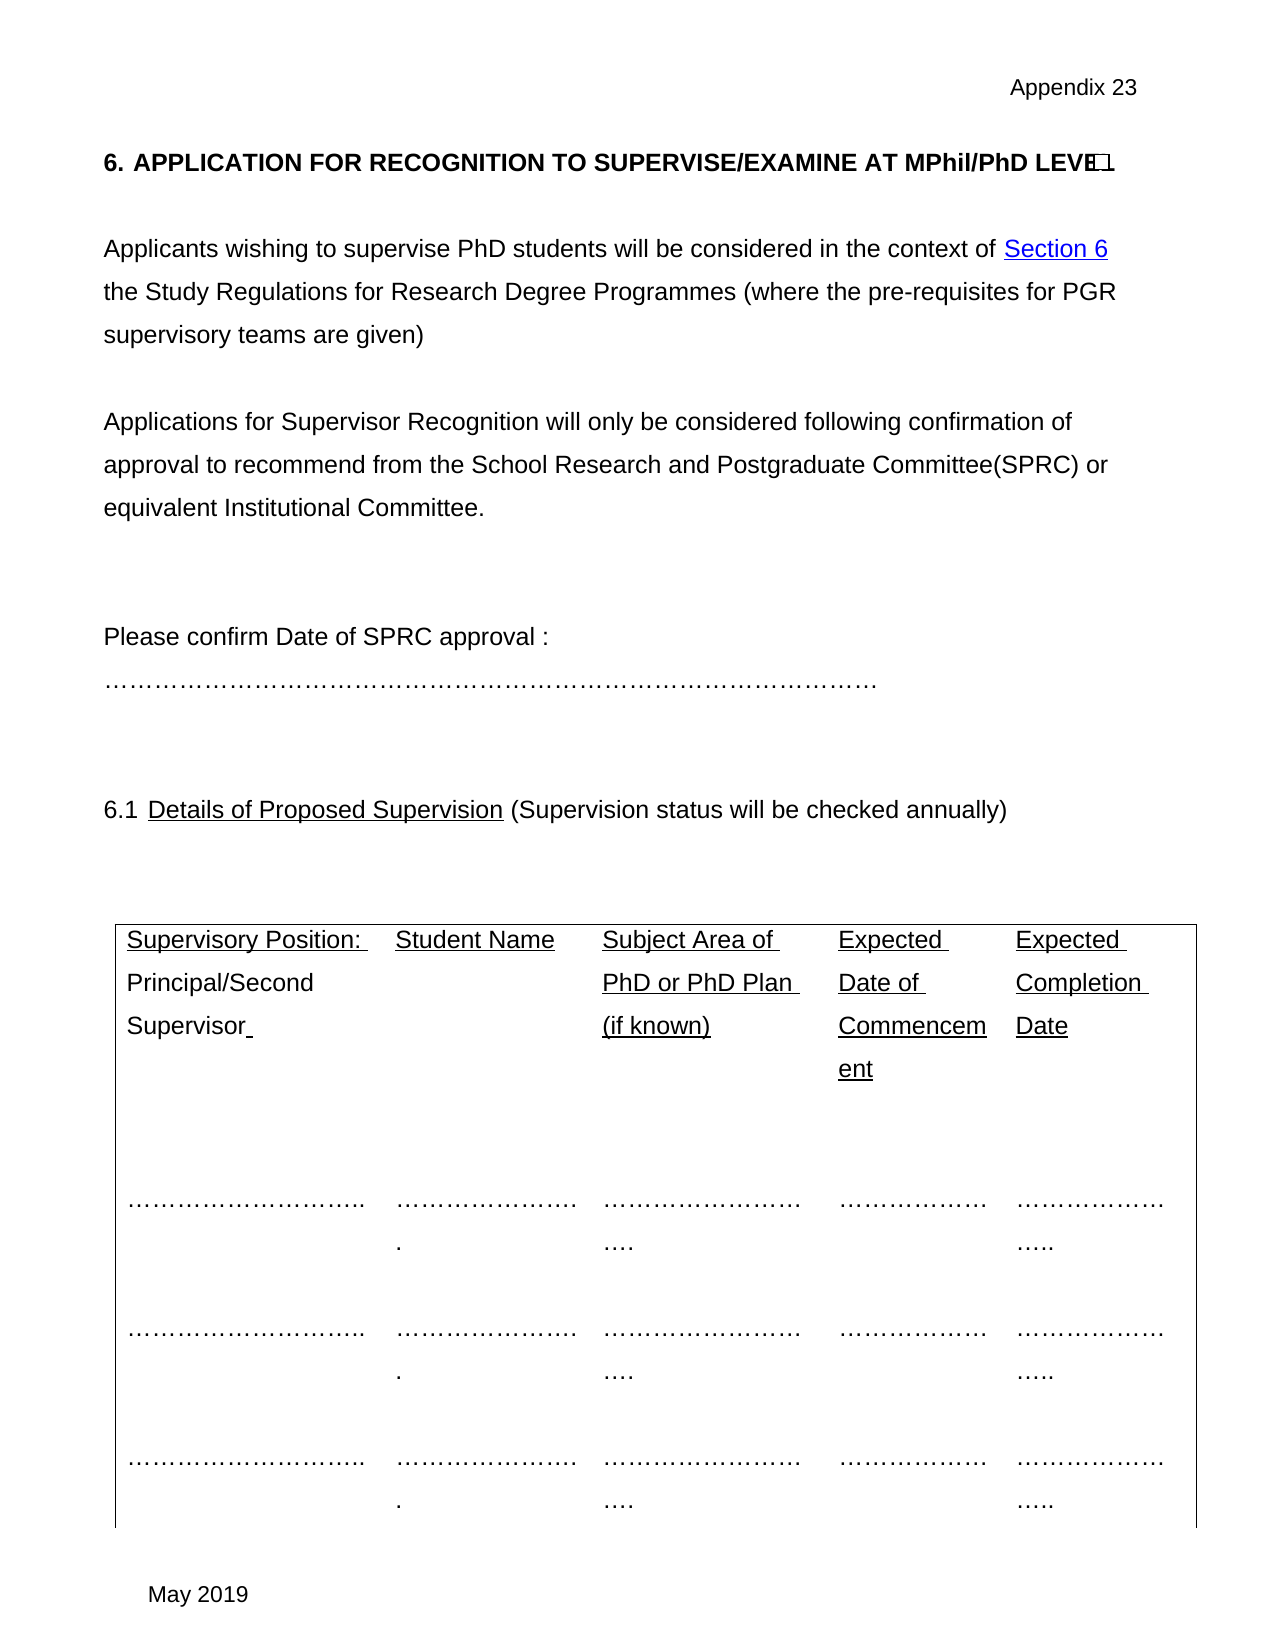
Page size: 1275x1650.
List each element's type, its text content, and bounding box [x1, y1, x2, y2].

table_cell ………………….. [384, 1270, 591, 1399]
table_cell ………………….. [1004, 1270, 1196, 1399]
table_cell ……………… [827, 1399, 1004, 1528]
table_cell ………………….. [384, 1141, 591, 1270]
list 6. APPLICATION FOR RECOGNITION TO SUPERVISE/EXAMINE AT MPhil/PhD LEVEL [103, 148, 1137, 176]
table_cell ……………… [827, 1141, 1004, 1270]
table_cell ………………….. [1004, 1399, 1196, 1528]
table_cell ……………… [827, 1270, 1004, 1399]
table_cell ……………………….. [116, 1270, 384, 1399]
table_cell ………………………. [591, 1399, 827, 1528]
table_header Subject Area of PhD or PhD Plan (if known) [591, 925, 827, 1141]
table_cell ……………………….. [116, 1399, 384, 1528]
table_cell ………………….. [1004, 1141, 1196, 1270]
table_header Supervisory Position: Principal/Second Supervisor [116, 925, 384, 1141]
table_cell ………………………. [591, 1270, 827, 1399]
text Applications for Supervisor Recognition will only be considered following confirmation of approval to recommend from the School Research and Postgraduate Committee(SPRC) or equivalent Institutional Committee. [103, 406, 1137, 521]
table_header Expected Date of Commencement [827, 925, 1004, 1141]
text 6.1 Details of Proposed Supervision (Supervision status will be checked annually) [103, 794, 1137, 823]
text Applicants wishing to supervise PhD students will be considered in the context of Section 6 the Study Regulations for Research Degree Programmes (where the pre-requisites for PGR supervisory teams are given) [103, 234, 1137, 349]
table_header Expected Completion Date [1004, 925, 1196, 1141]
table_cell ………………….. [384, 1399, 591, 1528]
table_cell ………………………. [591, 1141, 827, 1270]
table_header Student Name [384, 925, 591, 1141]
text Please confirm Date of SPRC approval : ………………………………………………………………………………… [103, 622, 1137, 694]
table_cell ……………………….. [116, 1141, 384, 1270]
